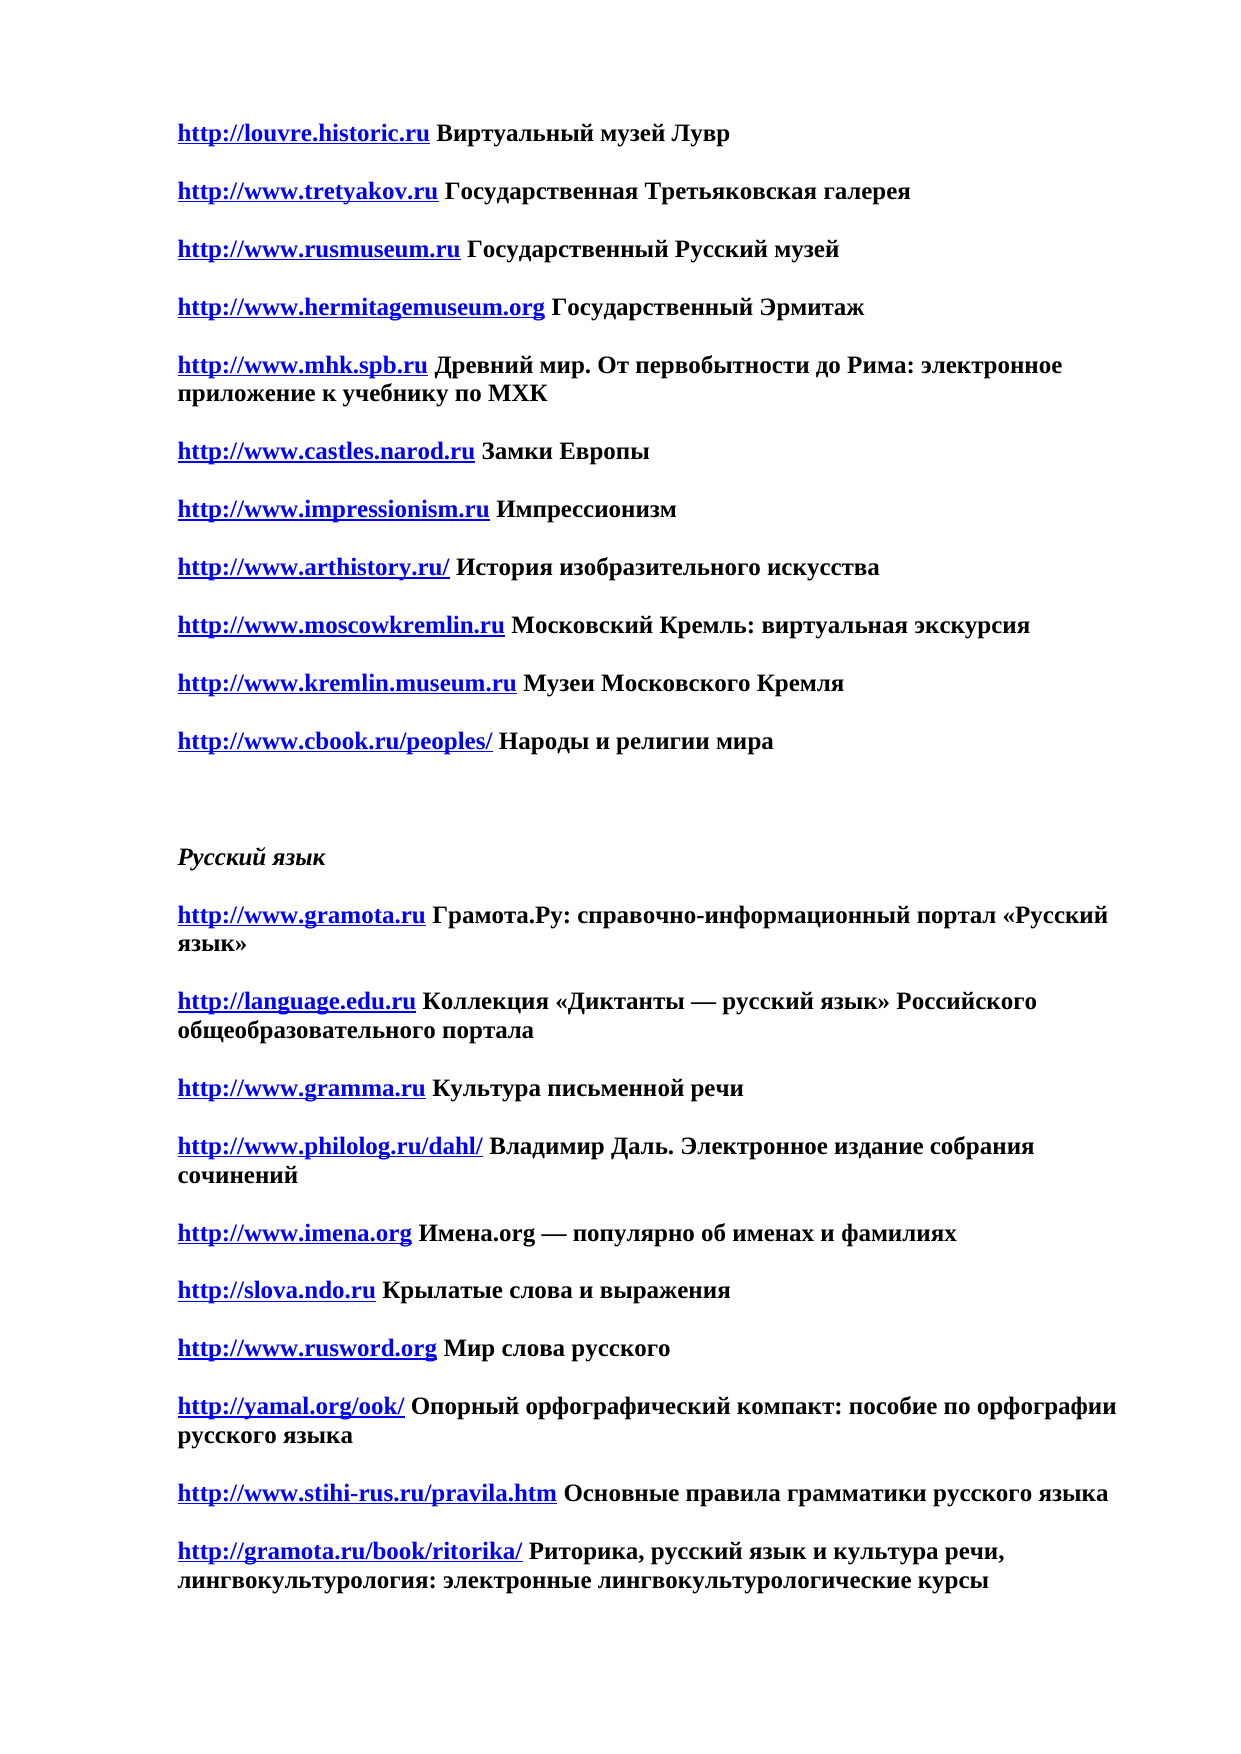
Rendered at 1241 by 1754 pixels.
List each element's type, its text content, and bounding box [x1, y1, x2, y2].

text http://www.kremlin.museum.ru Музеи Московского Кремля [177, 668, 1152, 697]
text http://www.cbook.ru/peoples/ Народы и религии мира [177, 726, 1152, 755]
text http://yamal.org/ook/ Опорный орфографический компакт: пособие по орфографии русского языка [177, 1391, 1152, 1449]
text http://www.moscowkremlin.ru Московский Кремль: виртуальная экскурсия [177, 610, 1152, 639]
text http://www.arthistory.ru/ История изобразительного искусства [177, 552, 1152, 581]
text http://www.rusmuseum.ru Государственный Русский музей [177, 234, 1152, 263]
text http://slova.ndo.ru Крылатые слова и выражения [177, 1276, 1152, 1304]
text http://www.gramota.ru Грамота.Ру: справочно-информационный портал «Русский язык» [177, 900, 1152, 957]
text http://www.rusword.org Мир слова русского [177, 1333, 1152, 1362]
text http://www.hermitagemuseum.org Государственный Эрмитаж [177, 292, 1152, 321]
text http://www.impressionism.ru Импрессионизм [177, 494, 1152, 523]
text Русский язык [177, 842, 1152, 871]
text http://www.mhk.spb.ru Древний мир. От первобытности до Рима: электронное приложение к учебнику по МХК [177, 350, 1152, 407]
text http://www.gramma.ru Культура письменной речи [177, 1073, 1152, 1102]
text http://gramota.ru/book/ritorika/ Риторика, русский язык и культура речи, лингвокультурология: электронные лингвокультурологические курсы [177, 1536, 1152, 1593]
text http://www.castles.narod.ru Замки Европы [177, 436, 1152, 465]
text http://www.tretyakov.ru Государственная Третьяковская галерея [177, 176, 1152, 205]
text http://www.imena.org Имена.org — популярно об именах и фамилиях [177, 1218, 1152, 1246]
text http://louvre.historic.ru Виртуальный музей Лувр [177, 118, 1152, 147]
text http://www.stihi-rus.ru/pravila.htm Основные правила грамматики русского языка [177, 1478, 1152, 1507]
text http://language.edu.ru Коллекция «Диктанты — русский язык» Российского общеобразовательного портала [177, 986, 1152, 1044]
text http://www.philolog.ru/dahl/ Владимир Даль. Электронное издание собрания сочинений [177, 1131, 1152, 1188]
